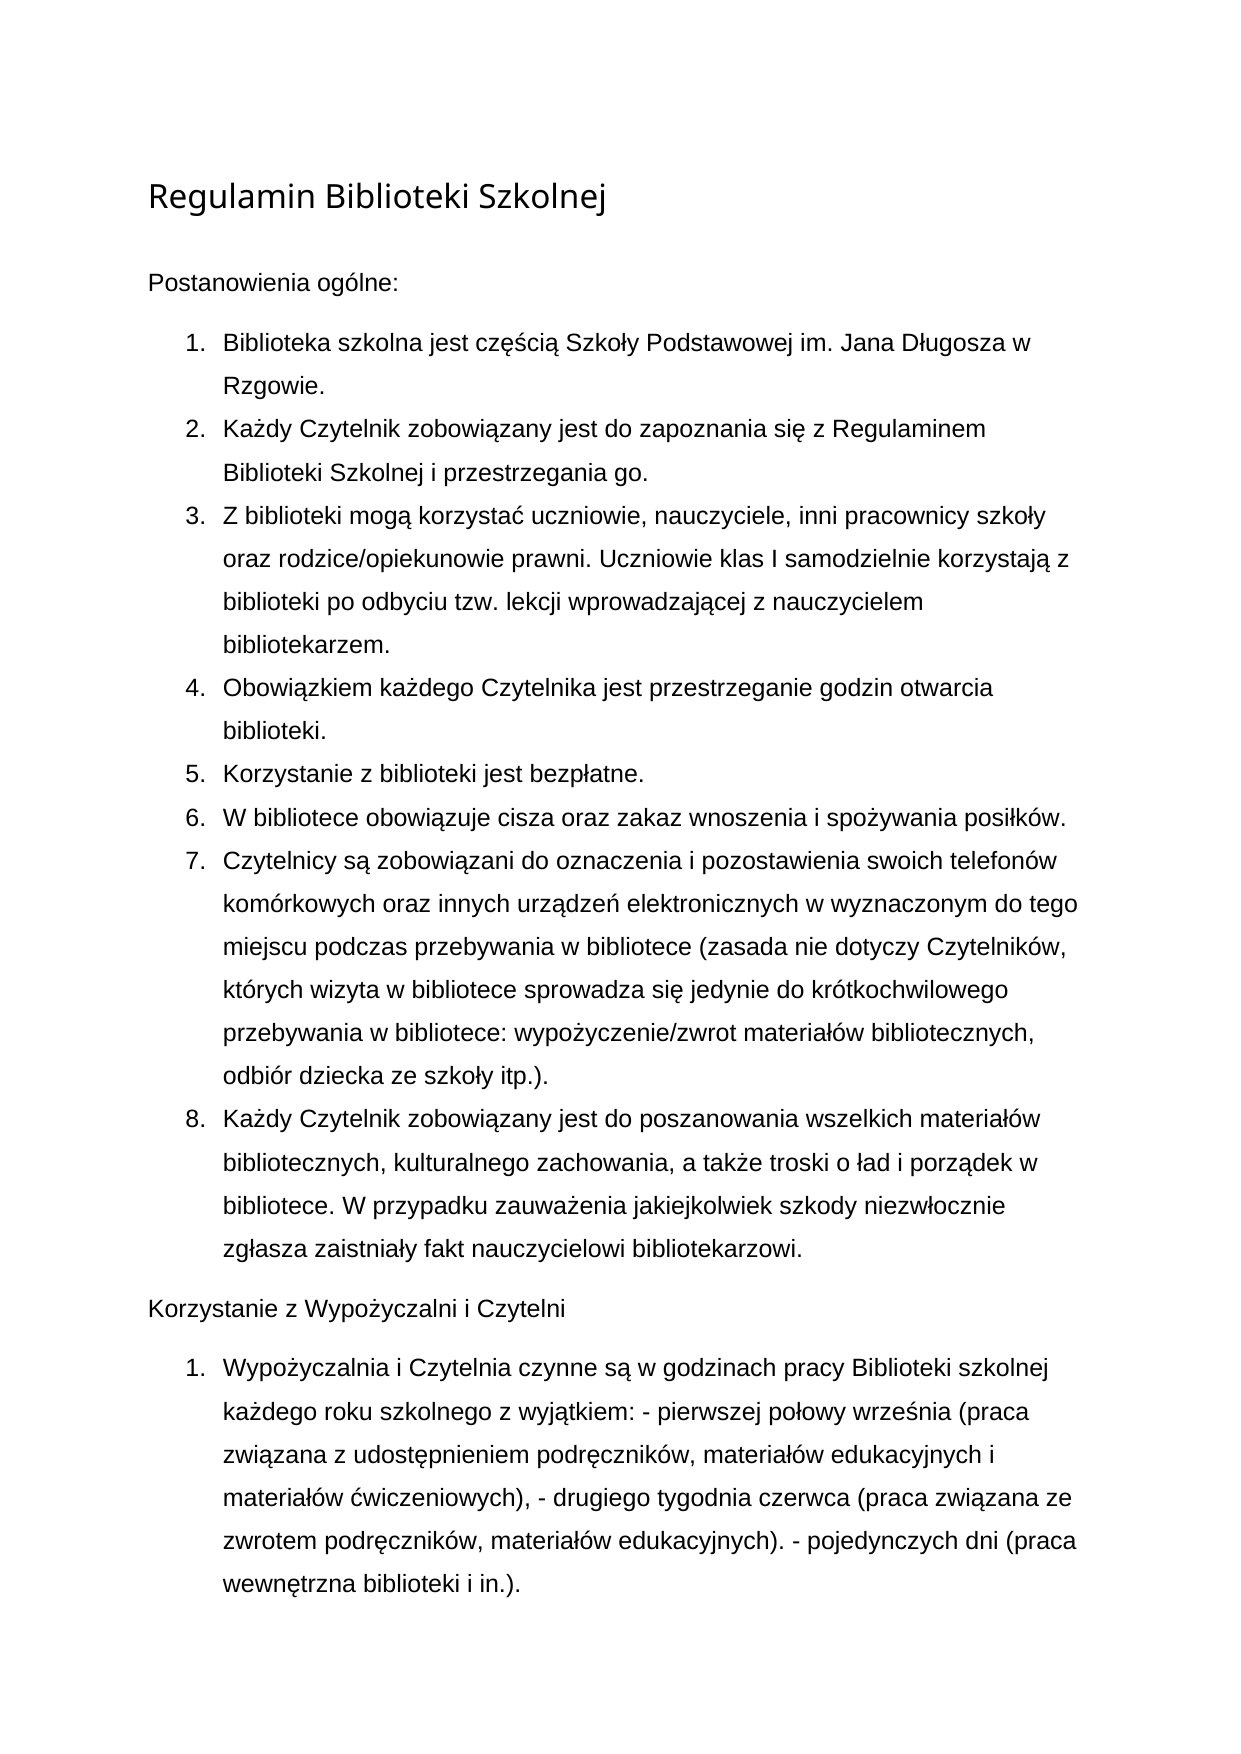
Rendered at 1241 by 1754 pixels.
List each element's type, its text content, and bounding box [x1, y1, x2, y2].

list Z biblioteki mogą korzystać uczniowie, nauczyciele, inni pracownicy szkoły oraz rodzice/opiekunowie prawni. Uczniowie klas I samodzielnie korzystają z biblioteki po odbyciu tzw. lekcji wprowadzającej z nauczycielem bibliotekarzem. [185, 501, 1093, 659]
list Obowiązkiem każdego Czytelnika jest przestrzeganie godzin otwarcia biblioteki. [185, 673, 1093, 745]
list W bibliotece obowiązuje cisza oraz zakaz wnoszenia i spożywania posiłków. [185, 803, 1093, 831]
list Korzystanie z biblioteki jest bezpłatne. [185, 759, 1093, 788]
list Biblioteka szkolna jest częścią Szkoły Podstawowej im. Jana Długosza w Rzgowie. [185, 328, 1093, 400]
text Postanowienia ogólne: [148, 268, 1093, 297]
list Każdy Czytelnik zobowiązany jest do zapoznania się z Regulaminem Biblioteki Szkolnej i przestrzegania go. [185, 414, 1093, 486]
list Wypożyczalnia i Czytelnia czynne są w godzinach pracy Biblioteki szkolnej każdego roku szkolnego z wyjątkiem: - pierwszej połowy września (praca związana z udostępnieniem podręczników, materiałów edukacyjnych i materiałów ćwiczeniowych), - drugiego tygodnia czerwca (praca związana ze zwrotem podręczników, materiałów edukacyjnych). - pojedynczych dni (praca wewnętrzna biblioteki i in.). [185, 1353, 1093, 1598]
subtitle Regulamin Biblioteki Szkolnej [148, 173, 1093, 218]
text Korzystanie z Wypożyczalni i Czytelni [148, 1294, 1093, 1322]
list Czytelnicy są zobowiązani do oznaczenia i pozostawienia swoich telefonów komórkowych oraz innych urządzeń elektronicznych w wyznaczonym do tego miejscu podczas przebywania w bibliotece (zasada nie dotyczy Czytelników, których wizyta w bibliotece sprowadza się jedynie do krótkochwilowego przebywania w bibliotece: wypożyczenie/zwrot materiałów bibliotecznych, odbiór dziecka ze szkoły itp.). [185, 846, 1093, 1090]
list Każdy Czytelnik zobowiązany jest do poszanowania wszelkich materiałów bibliotecznych, kulturalnego zachowania, a także troski o ład i porządek w bibliotece. W przypadku zauważenia jakiejkolwiek szkody niezwłocznie zgłasza zaistniały fakt nauczycielowi bibliotekarzowi. [185, 1104, 1093, 1263]
